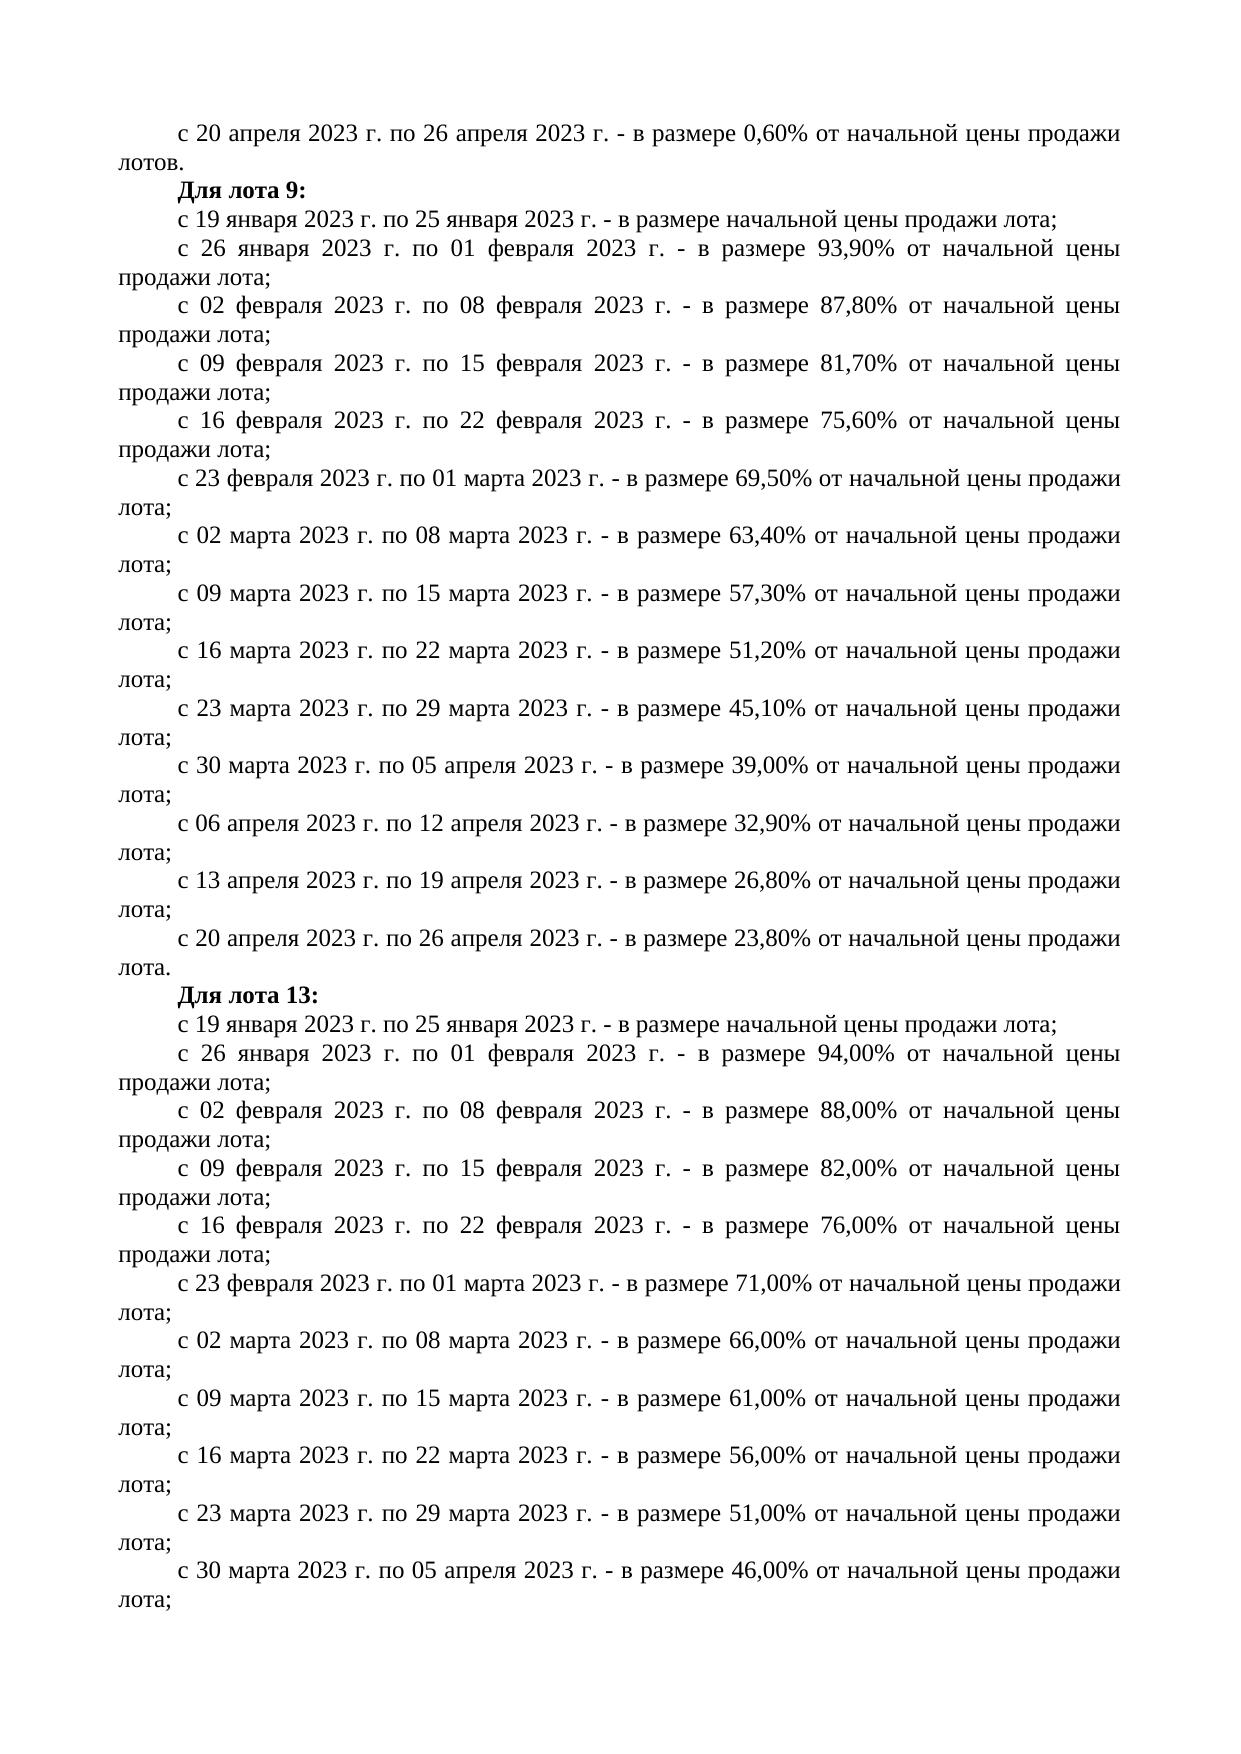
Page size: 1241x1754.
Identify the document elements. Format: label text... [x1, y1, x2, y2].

text с 02 февраля 2023 г. по 08 февраля 2023 г. - в размере 87,80% от начальной цены продажи лота; [118, 291, 1122, 348]
text с 02 марта 2023 г. по 08 марта 2023 г. - в размере 63,40% от начальной цены продажи лота; [118, 521, 1122, 578]
text с 19 января 2023 г. по 25 января 2023 г. - в размере начальной цены продажи лота; [118, 1009, 1122, 1038]
text с 20 апреля 2023 г. по 26 апреля 2023 г. - в размере 23,80% от начальной цены продажи лота. [118, 923, 1122, 981]
text с 26 января 2023 г. по 01 февраля 2023 г. - в размере 94,00% от начальной цены продажи лота; [118, 1038, 1122, 1096]
text с 26 января 2023 г. по 01 февраля 2023 г. - в размере 93,90% от начальной цены продажи лота; [118, 233, 1122, 291]
text Для лота 13: [118, 981, 1122, 1009]
text с 09 февраля 2023 г. по 15 февраля 2023 г. - в размере 81,70% от начальной цены продажи лота; [118, 348, 1122, 406]
text с 06 апреля 2023 г. по 12 апреля 2023 г. - в размере 32,90% от начальной цены продажи лота; [118, 808, 1122, 866]
text с 23 февраля 2023 г. по 01 марта 2023 г. - в размере 69,50% от начальной цены продажи лота; [118, 463, 1122, 521]
text с 09 февраля 2023 г. по 15 февраля 2023 г. - в размере 82,00% от начальной цены продажи лота; [118, 1153, 1122, 1211]
text с 09 марта 2023 г. по 15 марта 2023 г. - в размере 61,00% от начальной цены продажи лота; [118, 1383, 1122, 1441]
text с 09 марта 2023 г. по 15 марта 2023 г. - в размере 57,30% от начальной цены продажи лота; [118, 578, 1122, 636]
text с 13 апреля 2023 г. по 19 апреля 2023 г. - в размере 26,80% от начальной цены продажи лота; [118, 866, 1122, 923]
text с 19 января 2023 г. по 25 января 2023 г. - в размере начальной цены продажи лота; [118, 204, 1122, 233]
text Для лота 9: [118, 176, 1122, 204]
text с 30 марта 2023 г. по 05 апреля 2023 г. - в размере 39,00% от начальной цены продажи лота; [118, 751, 1122, 808]
text с 16 февраля 2023 г. по 22 февраля 2023 г. - в размере 76,00% от начальной цены продажи лота; [118, 1211, 1122, 1268]
text с 23 марта 2023 г. по 29 марта 2023 г. - в размере 51,00% от начальной цены продажи лота; [118, 1498, 1122, 1556]
text с 23 февраля 2023 г. по 01 марта 2023 г. - в размере 71,00% от начальной цены продажи лота; [118, 1268, 1122, 1326]
text с 02 марта 2023 г. по 08 марта 2023 г. - в размере 66,00% от начальной цены продажи лота; [118, 1326, 1122, 1383]
text с 02 февраля 2023 г. по 08 февраля 2023 г. - в размере 88,00% от начальной цены продажи лота; [118, 1096, 1122, 1153]
text с 30 марта 2023 г. по 05 апреля 2023 г. - в размере 46,00% от начальной цены продажи лота; [118, 1556, 1122, 1613]
text с 20 апреля 2023 г. по 26 апреля 2023 г. - в размере 0,60% от начальной цены продажи лотов. [118, 118, 1122, 176]
text с 23 марта 2023 г. по 29 марта 2023 г. - в размере 45,10% от начальной цены продажи лота; [118, 693, 1122, 751]
text с 16 марта 2023 г. по 22 марта 2023 г. - в размере 51,20% от начальной цены продажи лота; [118, 636, 1122, 693]
text с 16 марта 2023 г. по 22 марта 2023 г. - в размере 56,00% от начальной цены продажи лота; [118, 1441, 1122, 1498]
text с 16 февраля 2023 г. по 22 февраля 2023 г. - в размере 75,60% от начальной цены продажи лота; [118, 406, 1122, 463]
